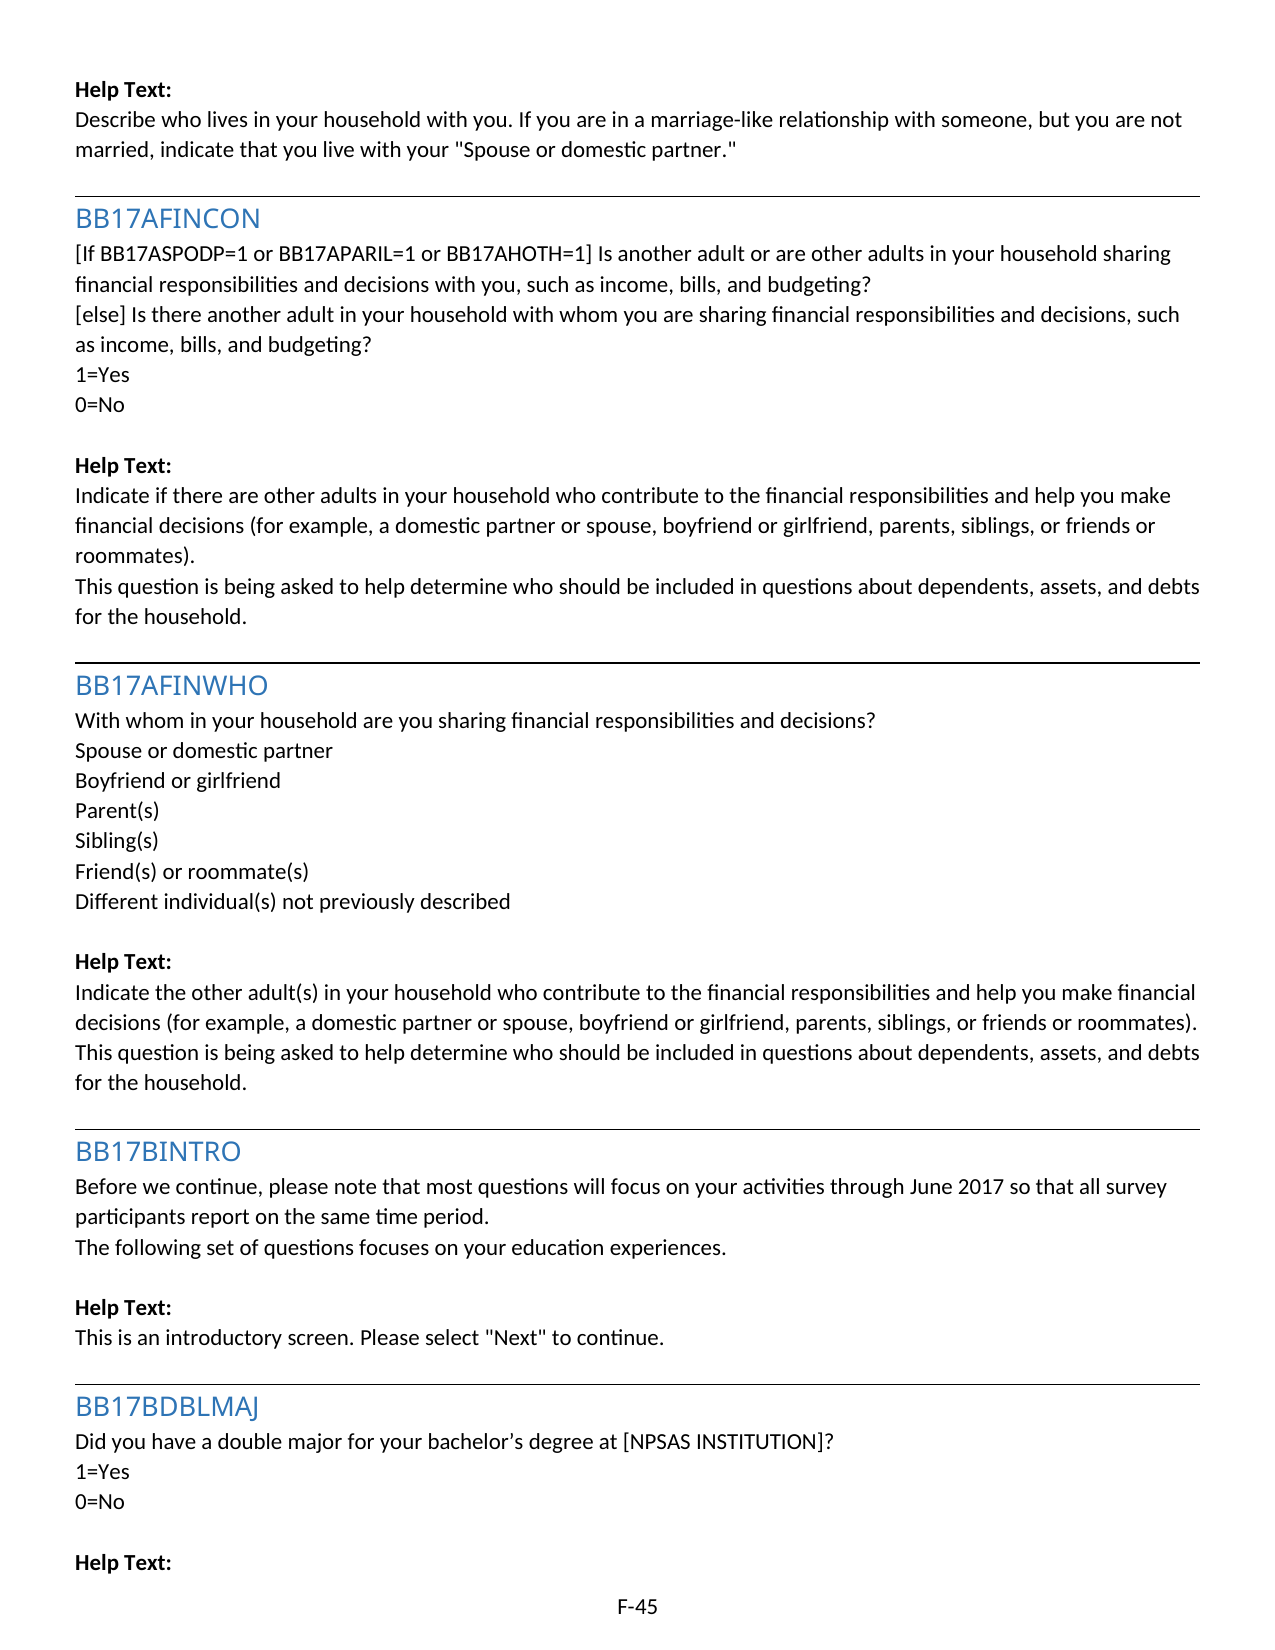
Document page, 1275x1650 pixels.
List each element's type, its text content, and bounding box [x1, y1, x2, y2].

text Different individual(s) not previously described [75, 887, 1200, 915]
text [If BB17ASPODP=1 or BB17APARIL=1 or BB17AHOTH=1] Is another adult or are other adults in your household sharing financial responsibilities and decisions with you, such as income, bills, and budgeting? [else] Is there another adult in your household with whom you are sharing financial responsibilities and decisions, such as income, bills, and budgeting? [75, 239, 1200, 358]
text Before we continue, please note that most questions will focus on your activities through June 2017 so that all survey participants report on the same time period. [75, 1172, 1200, 1230]
text With whom in your household are you sharing financial responsibilities and decisions? [75, 706, 1200, 734]
text Indicate if there are other adults in your household who contribute to the financial responsibilities and help you make financial decisions (for example, a domestic partner or spouse, boyfriend or girlfriend, parents, siblings, or friends or roommates). [75, 481, 1200, 569]
text This question is being asked to help determine who should be included in questions about dependents, assets, and debts for the household. [75, 572, 1200, 630]
text Help Text: [75, 1293, 1200, 1321]
text The following set of questions focuses on your education experiences. [75, 1233, 1200, 1261]
text Boyfriend or girlfriend [75, 766, 1200, 794]
text Parent(s) [75, 796, 1200, 824]
text Help Text: [75, 1548, 1200, 1576]
subtitle BB17AFINCON [75, 200, 1200, 237]
text Help Text: [75, 451, 1200, 479]
text Sibling(s) [75, 827, 1200, 855]
text Friend(s) or roommate(s) [75, 857, 1200, 885]
text 1=Yes [75, 1457, 1200, 1485]
subtitle BB17BDBLMAJ [75, 1387, 1200, 1424]
text 0=No [75, 1487, 1200, 1516]
text Describe who lives in your household with you. If you are in a marriage-like relationship with someone, but you are not married, indicate that you live with your "Spouse or domestic partner." [75, 105, 1200, 164]
text Indicate the other adult(s) in your household who contribute to the financial responsibilities and help you make financial decisions (for example, a domestic partner or spouse, boyfriend or girlfriend, parents, siblings, or friends or roommates). [75, 978, 1200, 1036]
subtitle BB17BINTRO [75, 1132, 1200, 1169]
text Spouse or domestic partner [75, 736, 1200, 764]
subtitle BB17AFINWHO [75, 666, 1200, 703]
text Help Text: [75, 947, 1200, 976]
text 1=Yes [75, 360, 1200, 388]
text Did you have a double major for your bachelor’s degree at [NPSAS INSTITUTION]? [75, 1427, 1200, 1455]
text 0=No [75, 391, 1200, 418]
text This is an introductory screen. Please select "Next" to continue. [75, 1323, 1200, 1351]
text Help Text: [75, 75, 1200, 103]
text This question is being asked to help determine who should be included in questions about dependents, assets, and debts for the household. [75, 1038, 1200, 1096]
